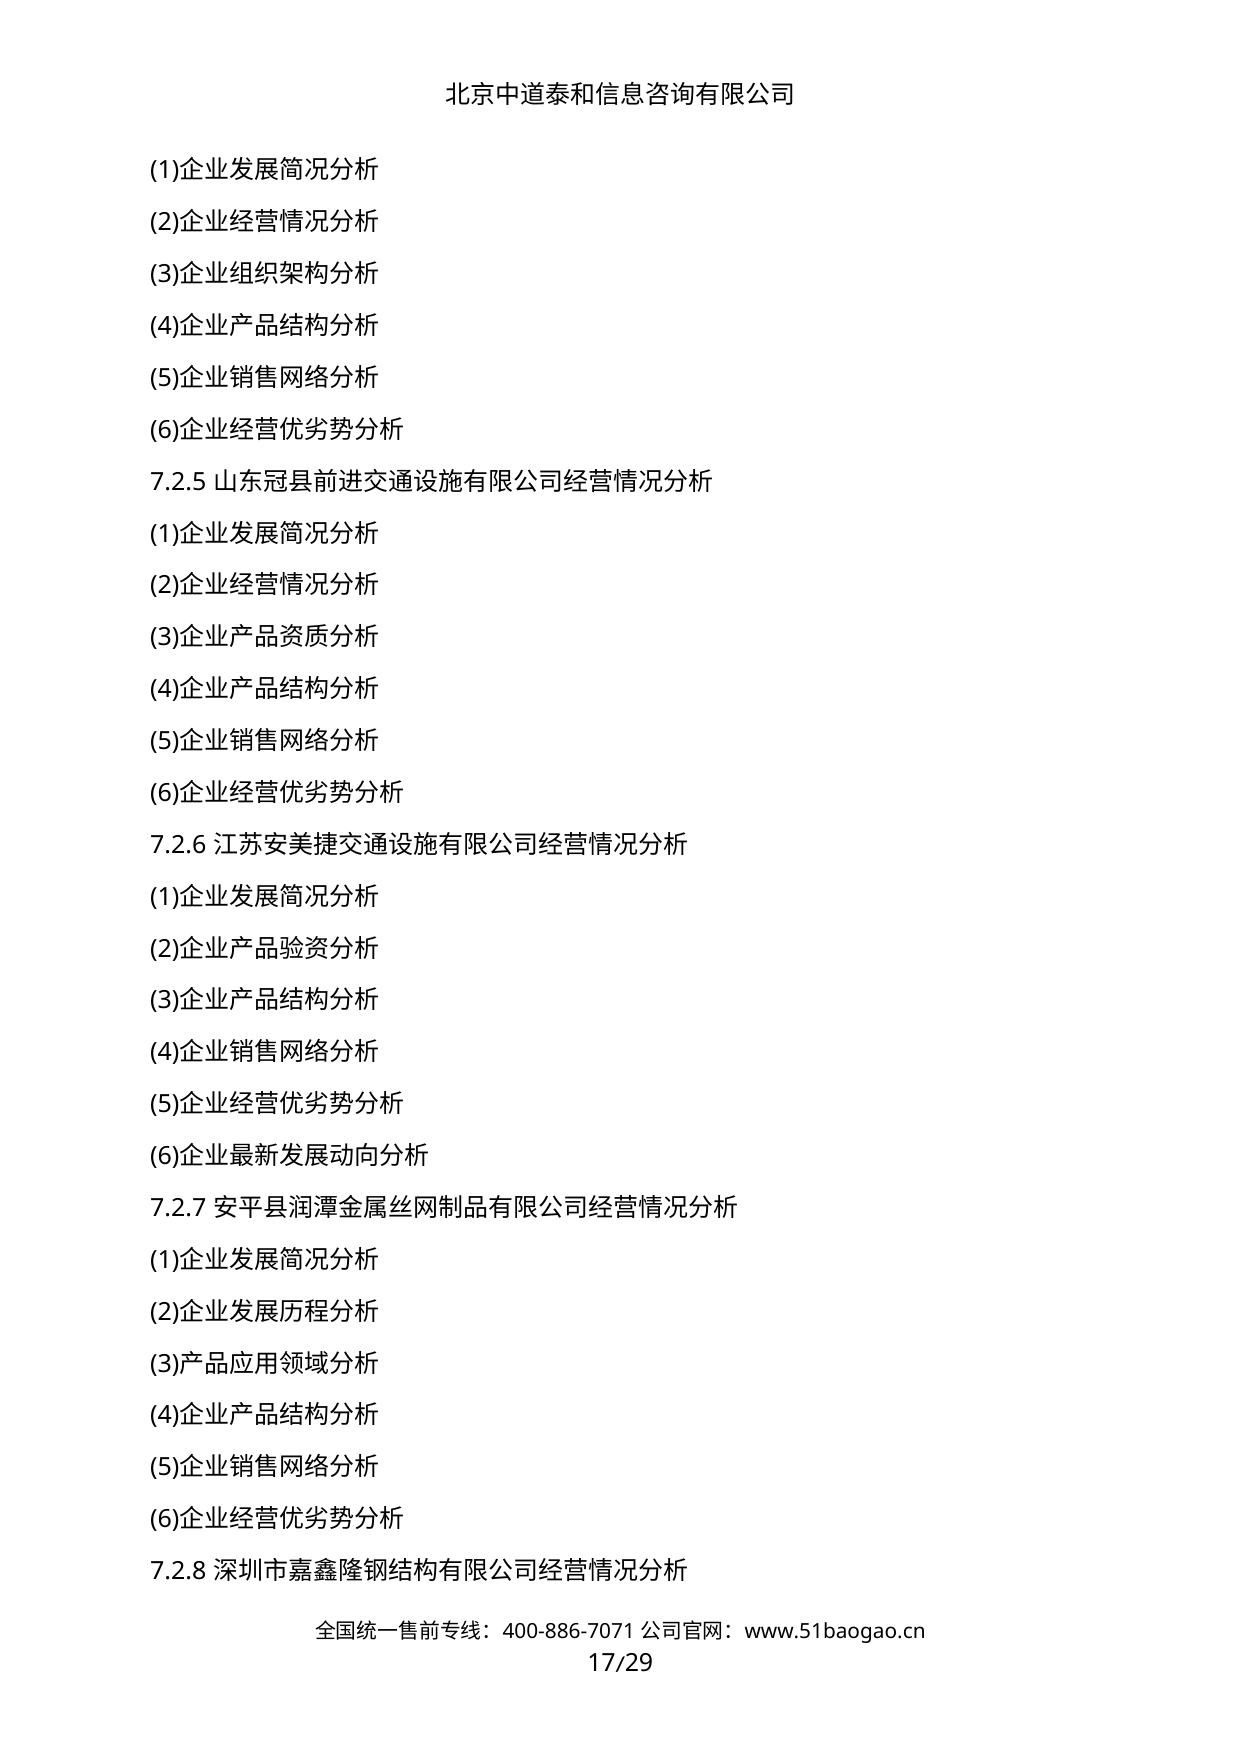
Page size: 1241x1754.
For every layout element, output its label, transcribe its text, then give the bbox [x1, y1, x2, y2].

text (2)企业经营情况分析 [150, 202, 1090, 238]
text (6)企业经营优劣势分析 [150, 1499, 1090, 1535]
text (1)企业发展简况分析 [150, 876, 1090, 912]
text (4)企业产品结构分析 [150, 306, 1090, 342]
text (5)企业销售网络分析 [150, 721, 1090, 757]
text (3)企业组织架构分析 [150, 254, 1090, 290]
text (1)企业发展简况分析 [150, 513, 1090, 549]
text (4)企业产品结构分析 [150, 1395, 1090, 1431]
text (4)企业产品结构分析 [150, 669, 1090, 705]
text (3)企业产品资质分析 [150, 617, 1090, 653]
text (6)企业经营优劣势分析 [150, 772, 1090, 809]
text (1)企业发展简况分析 [150, 150, 1090, 186]
text (1)企业发展简况分析 [150, 1239, 1090, 1276]
text 7.2.5 山东冠县前进交通设施有限公司经营情况分析 [150, 461, 1090, 497]
text 7.2.6 江苏安美捷交通设施有限公司经营情况分析 [150, 824, 1090, 861]
text (3)产品应用领域分析 [150, 1343, 1090, 1379]
text (5)企业经营优劣势分析 [150, 1084, 1090, 1120]
text (6)企业经营优劣势分析 [150, 409, 1090, 446]
text 7.2.8 深圳市嘉鑫隆钢结构有限公司经营情况分析 [150, 1551, 1090, 1587]
text (2)企业产品验资分析 [150, 928, 1090, 964]
text (4)企业销售网络分析 [150, 1032, 1090, 1068]
text (3)企业产品结构分析 [150, 980, 1090, 1016]
text (2)企业发展历程分析 [150, 1291, 1090, 1327]
text (5)企业销售网络分析 [150, 357, 1090, 394]
text (6)企业最新发展动向分析 [150, 1136, 1090, 1172]
text (5)企业销售网络分析 [150, 1447, 1090, 1483]
text 7.2.7 安平县润潭金属丝网制品有限公司经营情况分析 [150, 1187, 1090, 1224]
text (2)企业经营情况分析 [150, 565, 1090, 601]
